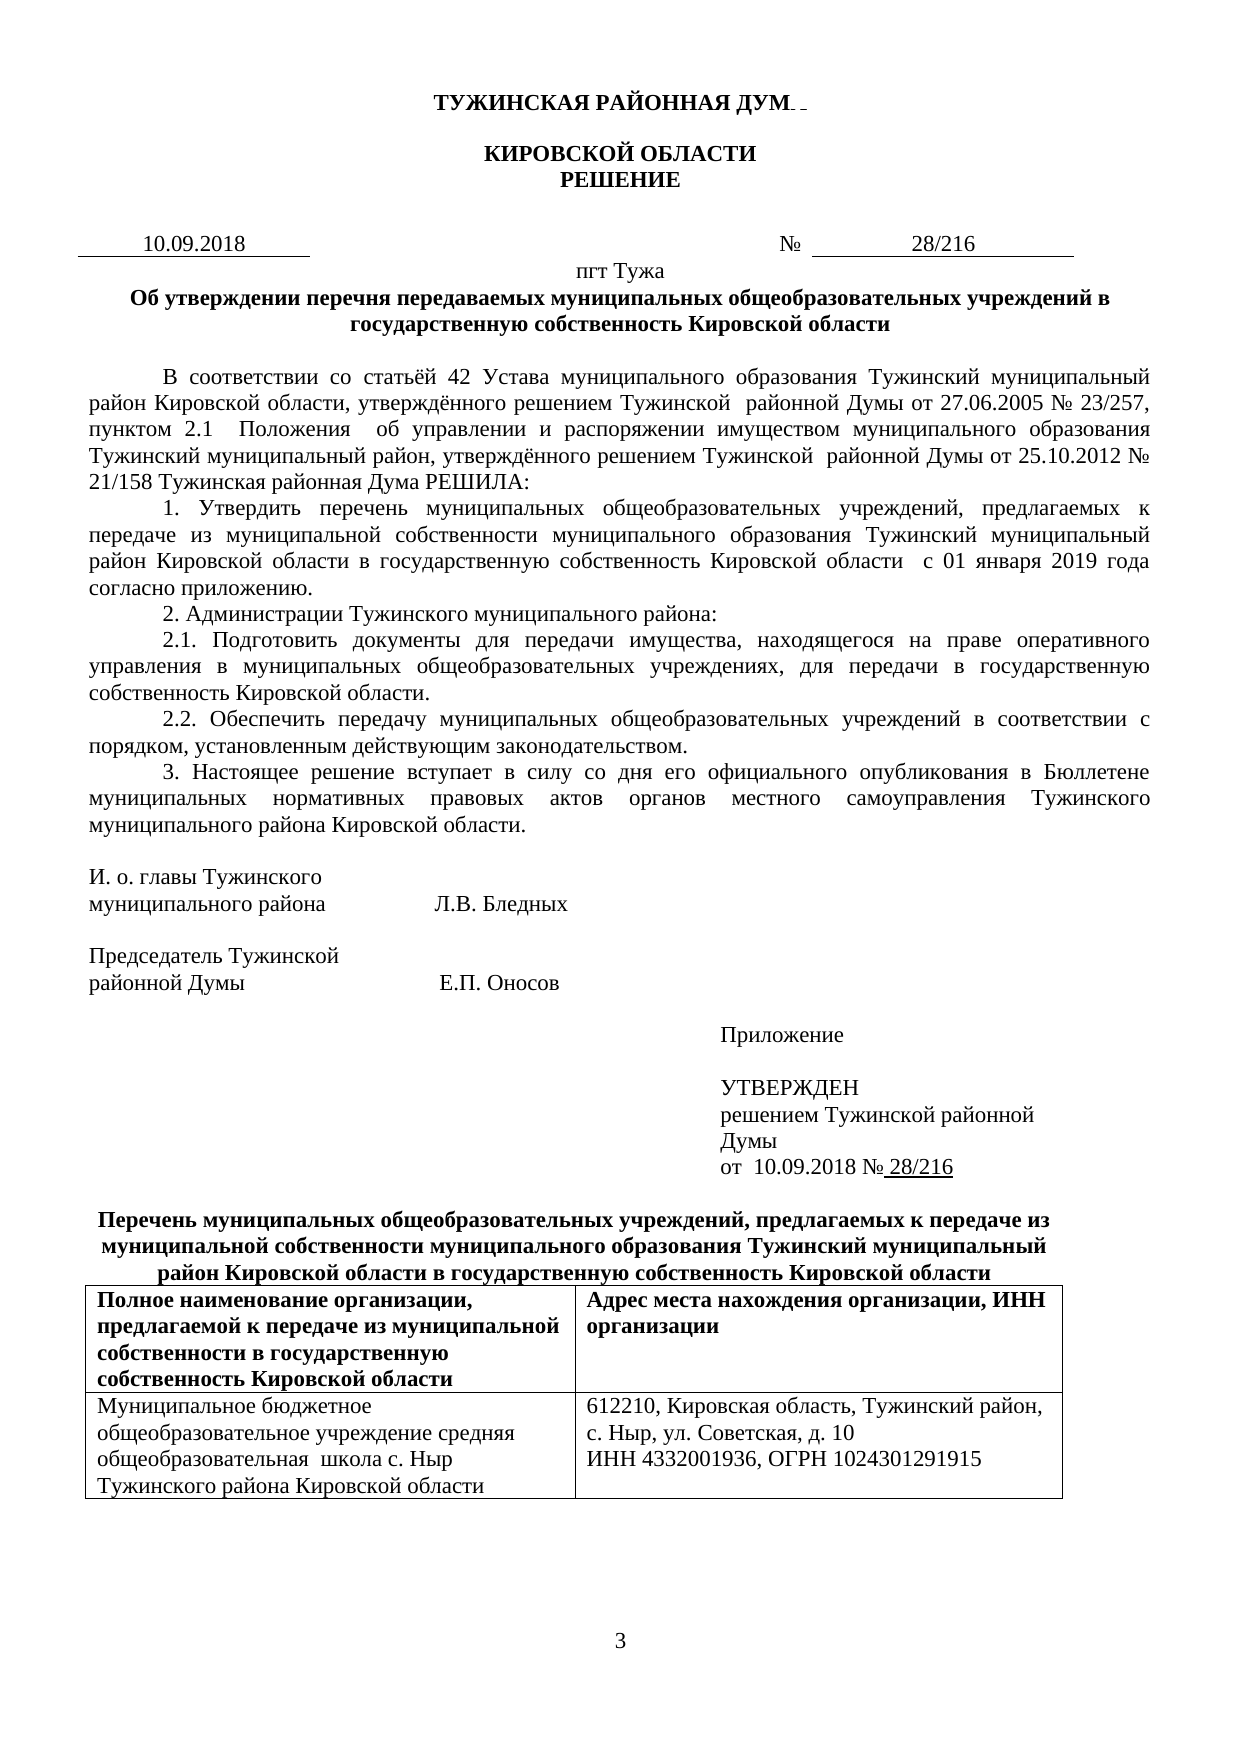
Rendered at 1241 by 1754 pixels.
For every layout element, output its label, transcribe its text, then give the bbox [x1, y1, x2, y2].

text В соответствии со статьёй 42 Устава муниципального образования Тужинский муниципальный район Кировской области, утверждённого решением Тужинской районной Думы от 27.06.2005 № 23/257, пунктом 2.1 Положения об управлении и распоряжении имуществом муниципального образования Тужинский муниципальный район, утверждённого решением Тужинской районной Думы от 25.10.2012 № 21/158 Тужинская районная Дума РЕШИЛА: [89, 363, 1152, 494]
text ТУЖИНСКАЯ РАЙОННАЯ ДУМА [89, 89, 1152, 115]
table_header 10.09.2018 [78, 230, 310, 256]
text 3. Настоящее решение вступает в силу со дня его официального опубликования в Бюллетене муниципальных нормативных правовых актов органов местного самоуправления Тужинского муниципального района Кировской области. [89, 758, 1152, 837]
text КИРОВСКОЙ ОБЛАСТИ [89, 140, 1152, 166]
text РЕШЕНИЕ [89, 166, 1152, 192]
text пгт Тужа [89, 257, 1152, 284]
text Об утверждении перечня передаваемых муниципальных общеобразовательных учреждений в государственную собственность Кировской области [89, 284, 1152, 336]
text 2.2. Обеспечить передачу муниципальных общеобразовательных учреждений в соответствии с порядком, установленным действующим законодательством. [89, 705, 1152, 758]
table_header № [310, 230, 812, 256]
subtitle 2.1. Подготовить документы для передачи имущества, находящегося на праве оперативного управления в муниципальных общеобразовательных учреждениях, для передачи в государственную собственность Кировской области. [89, 626, 1152, 705]
text 1. Утвердить перечень муниципальных общеобразовательных учреждений, предлагаемых к передаче из муниципальной собственности муниципального образования Тужинский муниципальный район Кировской области в государственную собственность Кировской области с 01 января 2019 года согласно приложению. [89, 494, 1152, 600]
table_header 28/216 [812, 230, 1074, 256]
table_header И. о. главы Тужинского муниципального района Л.В. Бледных Председатель Тужинской районной Думы Е.П. Оносов Приложение УТВЕРЖДЕН решением Тужинской районной Думы от 10.09.2018 № 28/216 Перечень муниципальных общеобразовательных учреждений, предлагаемых к передаче из муниципальной собственности муниципального образования Тужинский муниципальный район Кировской области в государственную собственность Кировской области [74, 864, 1074, 1604]
subtitle 2. Администрации Тужинского муниципального района: [89, 600, 1152, 626]
